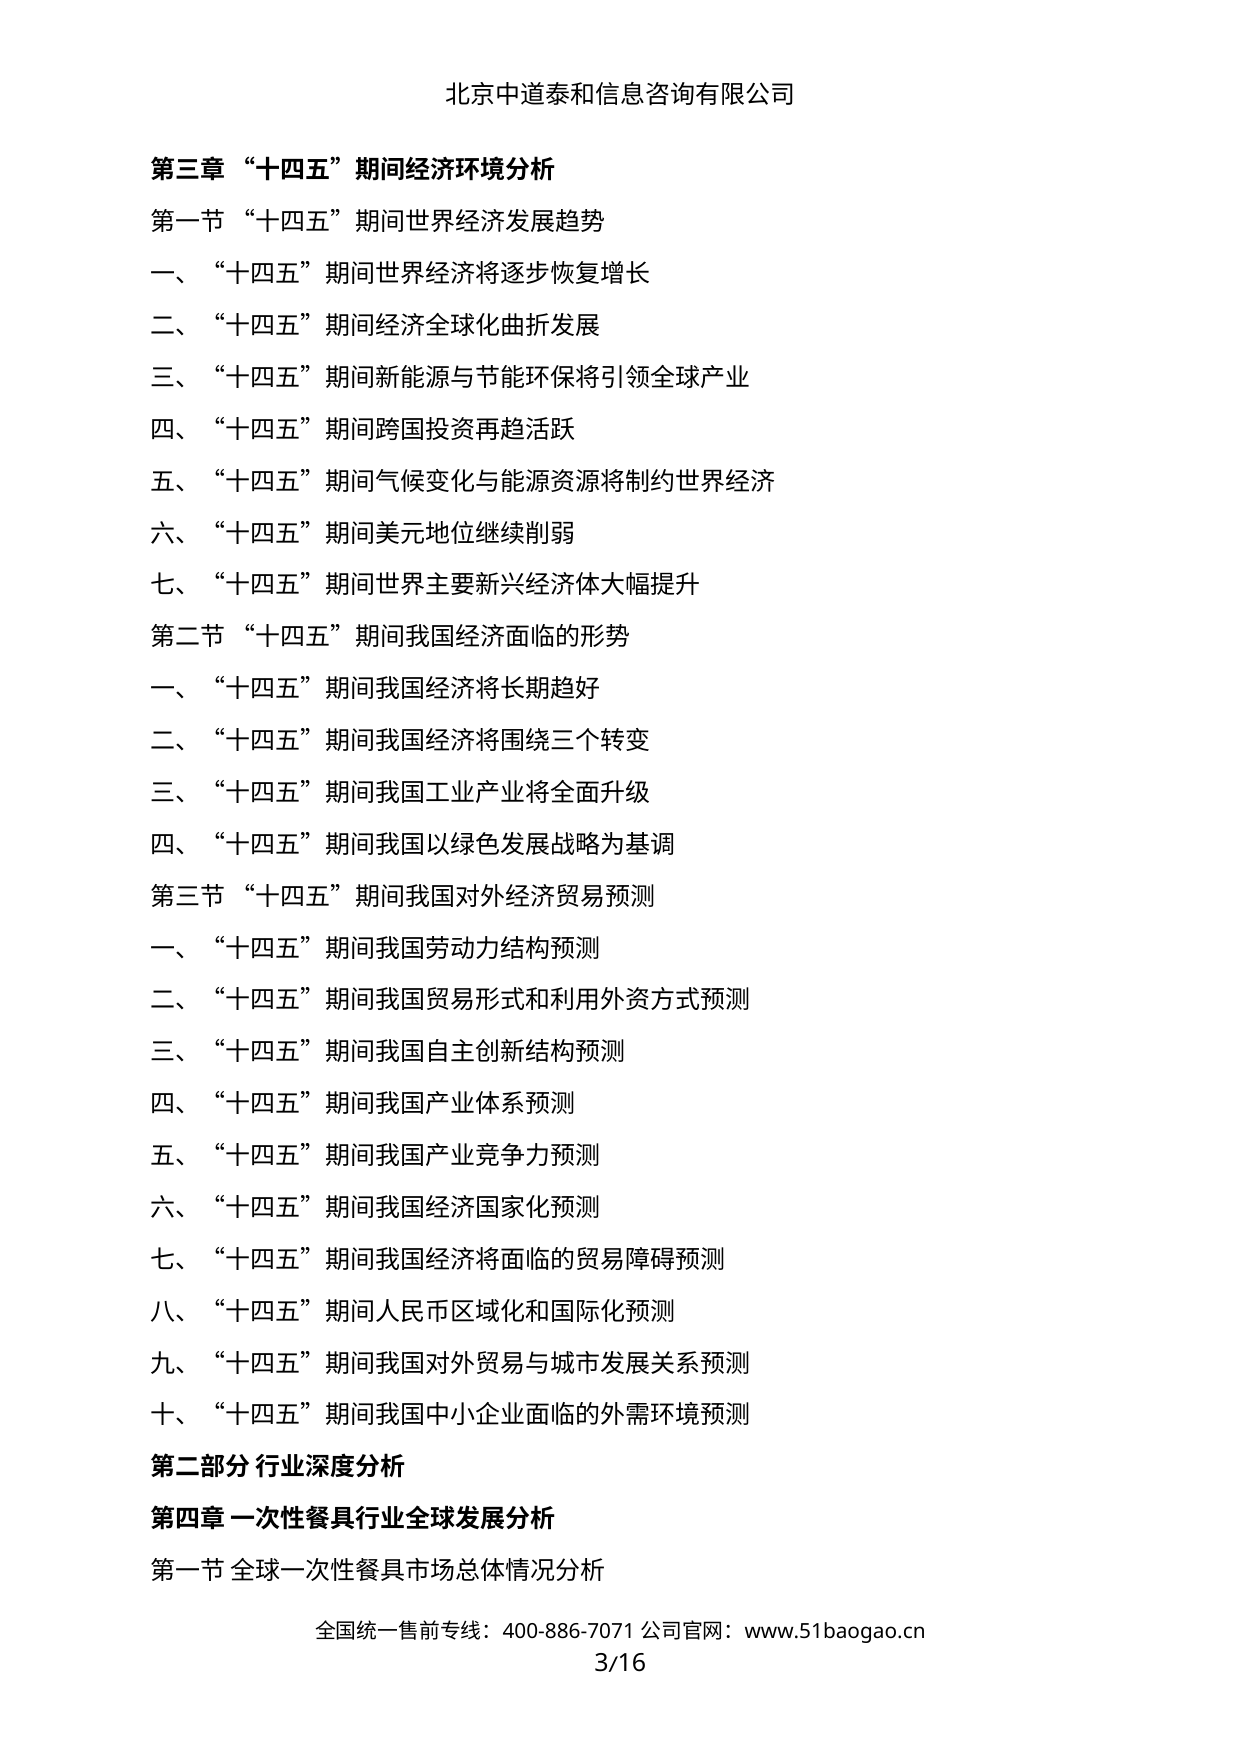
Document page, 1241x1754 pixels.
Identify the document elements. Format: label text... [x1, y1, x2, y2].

text 四、“十四五”期间我国产业体系预测 [150, 1084, 1090, 1120]
text 三、“十四五”期间我国工业产业将全面升级 [150, 772, 1090, 809]
text 第一节 “十四五”期间世界经济发展趋势 [150, 202, 1090, 238]
text 五、“十四五”期间我国产业竞争力预测 [150, 1136, 1090, 1172]
text 九、“十四五”期间我国对外贸易与城市发展关系预测 [150, 1343, 1090, 1379]
text 第三节 “十四五”期间我国对外经济贸易预测 [150, 876, 1090, 912]
text 第四章 一次性餐具行业全球发展分析 [150, 1499, 1090, 1535]
text 第三章 “十四五”期间经济环境分析 [150, 150, 1090, 186]
text 一、“十四五”期间我国劳动力结构预测 [150, 928, 1090, 964]
text 五、“十四五”期间气候变化与能源资源将制约世界经济 [150, 461, 1090, 497]
text 一、“十四五”期间我国经济将长期趋好 [150, 669, 1090, 705]
text 四、“十四五”期间跨国投资再趋活跃 [150, 409, 1090, 446]
text 二、“十四五”期间经济全球化曲折发展 [150, 306, 1090, 342]
text 七、“十四五”期间世界主要新兴经济体大幅提升 [150, 565, 1090, 601]
text 三、“十四五”期间新能源与节能环保将引领全球产业 [150, 357, 1090, 394]
text 第二部分 行业深度分析 [150, 1447, 1090, 1483]
text 一、“十四五”期间世界经济将逐步恢复增长 [150, 254, 1090, 290]
text 二、“十四五”期间我国贸易形式和利用外资方式预测 [150, 980, 1090, 1016]
text 六、“十四五”期间我国经济国家化预测 [150, 1187, 1090, 1224]
text 第二节 “十四五”期间我国经济面临的形势 [150, 617, 1090, 653]
text 六、“十四五”期间美元地位继续削弱 [150, 513, 1090, 549]
text 三、“十四五”期间我国自主创新结构预测 [150, 1032, 1090, 1068]
text 十、“十四五”期间我国中小企业面临的外需环境预测 [150, 1395, 1090, 1431]
text 四、“十四五”期间我国以绿色发展战略为基调 [150, 824, 1090, 861]
text 八、“十四五”期间人民币区域化和国际化预测 [150, 1291, 1090, 1327]
text 二、“十四五”期间我国经济将围绕三个转变 [150, 721, 1090, 757]
text 七、“十四五”期间我国经济将面临的贸易障碍预测 [150, 1239, 1090, 1276]
text 第一节 全球一次性餐具市场总体情况分析 [150, 1551, 1090, 1587]
